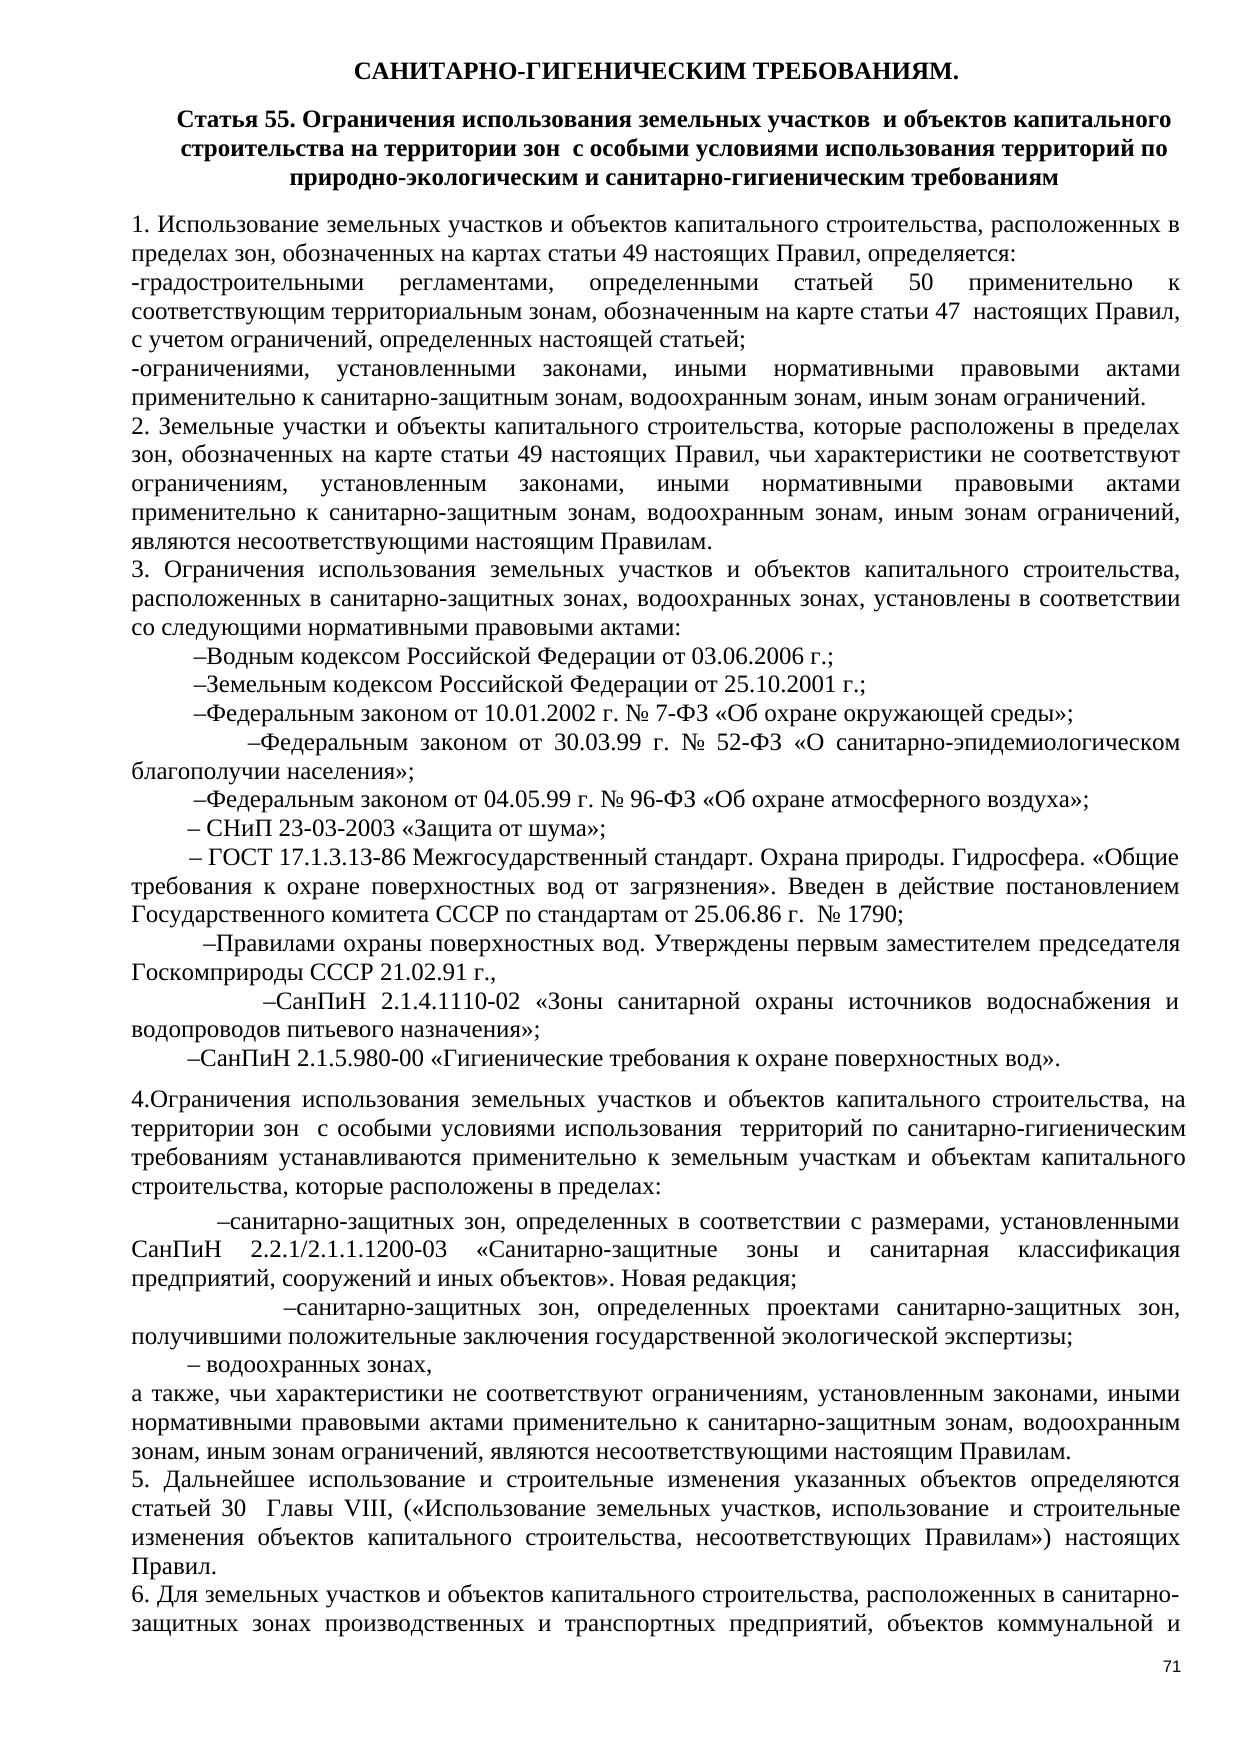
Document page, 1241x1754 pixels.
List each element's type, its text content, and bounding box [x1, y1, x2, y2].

text –СанПиН 2.1.5.980-00 «Гигиенические требования к охране поверхностных вод». [131, 1043, 1181, 1072]
text 2. Земельные участки и объекты капитального строительства, которые расположены в пределах зон, обозначенных на карте статьи 49 настоящих Правил, чьи характеристики не соответствуют ограничениям, установленным законами, иными нормативными правовыми актами применительно к санитарно-защитным зонам, водоохранным зонам, иным зонам ограничений, являются несоответствующими настоящим Правилам. [131, 411, 1181, 554]
text 3. Ограничения использования земельных участков и объектов капитального строительства, расположенных в санитарно-защитных зонах, водоохранных зонах, установлены в соответствии со следующими нормативными правовыми актами: [131, 554, 1181, 641]
text 1. Использование земельных участков и объектов капитального строительства, расположенных в пределах зон, обозначенных на картах статьи 49 настоящих Правил, определяется: [131, 209, 1181, 267]
text -ограничениями, установленными законами, иными нормативными правовыми актами применительно к санитарно-защитным зонам, водоохранным зонам, иным зонам ограничений. [131, 353, 1181, 411]
text 5. Дальнейшее использование и строительные изменения указанных объектов определяются статьей 30 Главы VIII, («Использование земельных участков, использование и строительные изменения объектов капитального строительства, несоответствующих Правилам») настоящих Правил. [131, 1464, 1181, 1579]
text -градостроительными регламентами, определенными статьей 50 применительно к соответствующим территориальным зонам, обозначенным на карте статьи 47 настоящих Правил, с учетом ограничений, определенных настоящей статьей; [131, 267, 1181, 353]
subtitle Статья 55. Ограничения использования земельных участков и объектов капитального строительства на территории зон с особыми условиями использования территорий по природно-экологическим и санитарно-гигиеническим требованиям [161, 104, 1187, 190]
text а также, чьи характеристики не соответствуют ограничениям, установленным законами, иными нормативными правовыми актами применительно к санитарно-защитным зонам, водоохранным зонам, иным зонам ограничений, являются несоответствующими настоящим Правилам. [131, 1378, 1181, 1464]
text –Федеральным законом от 04.05.99 г. № 96-ФЗ «Об охране атмосферного воздуха»; [131, 784, 1181, 813]
text –Правилами охраны поверхностных вод. Утверждены первым заместителем председателя Госкомприроды СССР 21.02.91 г., [131, 928, 1181, 986]
text – ГОСТ 17.1.3.13-86 Межгосударственный стандарт. Охрана природы. Гидросфера. «Общие требования к охране поверхностных вод от загрязнения». Введен в действие постановлением Государственного комитета СССР по стандартам от 25.06.86 г. № 1790; [131, 842, 1181, 928]
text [131, 56, 1181, 85]
text –Федеральным законом от 30.03.99 г. № 52-ФЗ «О санитарно-эпидемиологическом благополучии населения»; [131, 727, 1181, 784]
text – СНиП 23-03-2003 «Защита от шума»; [131, 813, 1181, 842]
text –Федеральным законом от 10.01.2002 г. № 7-ФЗ «Об охране окружающей среды»; [131, 698, 1181, 727]
text – водоохранных зонах, [131, 1349, 1181, 1378]
text –СанПиН 2.1.4.1110-02 «Зоны санитарной охраны источников водоснабжения и водопроводов питьевого назначения»; [131, 986, 1181, 1043]
text –санитарно-защитных зон, определенных проектами санитарно-защитных зон, получившими положительные заключения государственной экологической экспертизы; [131, 1292, 1181, 1349]
subtitle 4.Ограничения использования земельных участков и объектов капитального строительства, на территории зон с особыми условиями использования территорий по санитарно-гигиеническим требованиям устанавливаются применительно к земельным участкам и объектам капитального строительства, которые расположены в пределах: [131, 1084, 1187, 1199]
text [131, 1579, 1181, 1637]
text –Земельным кодексом Российской Федерации от 25.10.2001 г.; [131, 669, 1181, 698]
text –Водным кодексом Российской Федерации от 03.06.2006 г.; [131, 641, 1181, 669]
text –санитарно-защитных зон, определенных в соответствии с размерами, установленными СанПиН 2.2.1/2.1.1.1200-03 «Санитарно-защитные зоны и санитарная классификация предприятий, сооружений и иных объектов». Новая редакция; [131, 1206, 1181, 1292]
